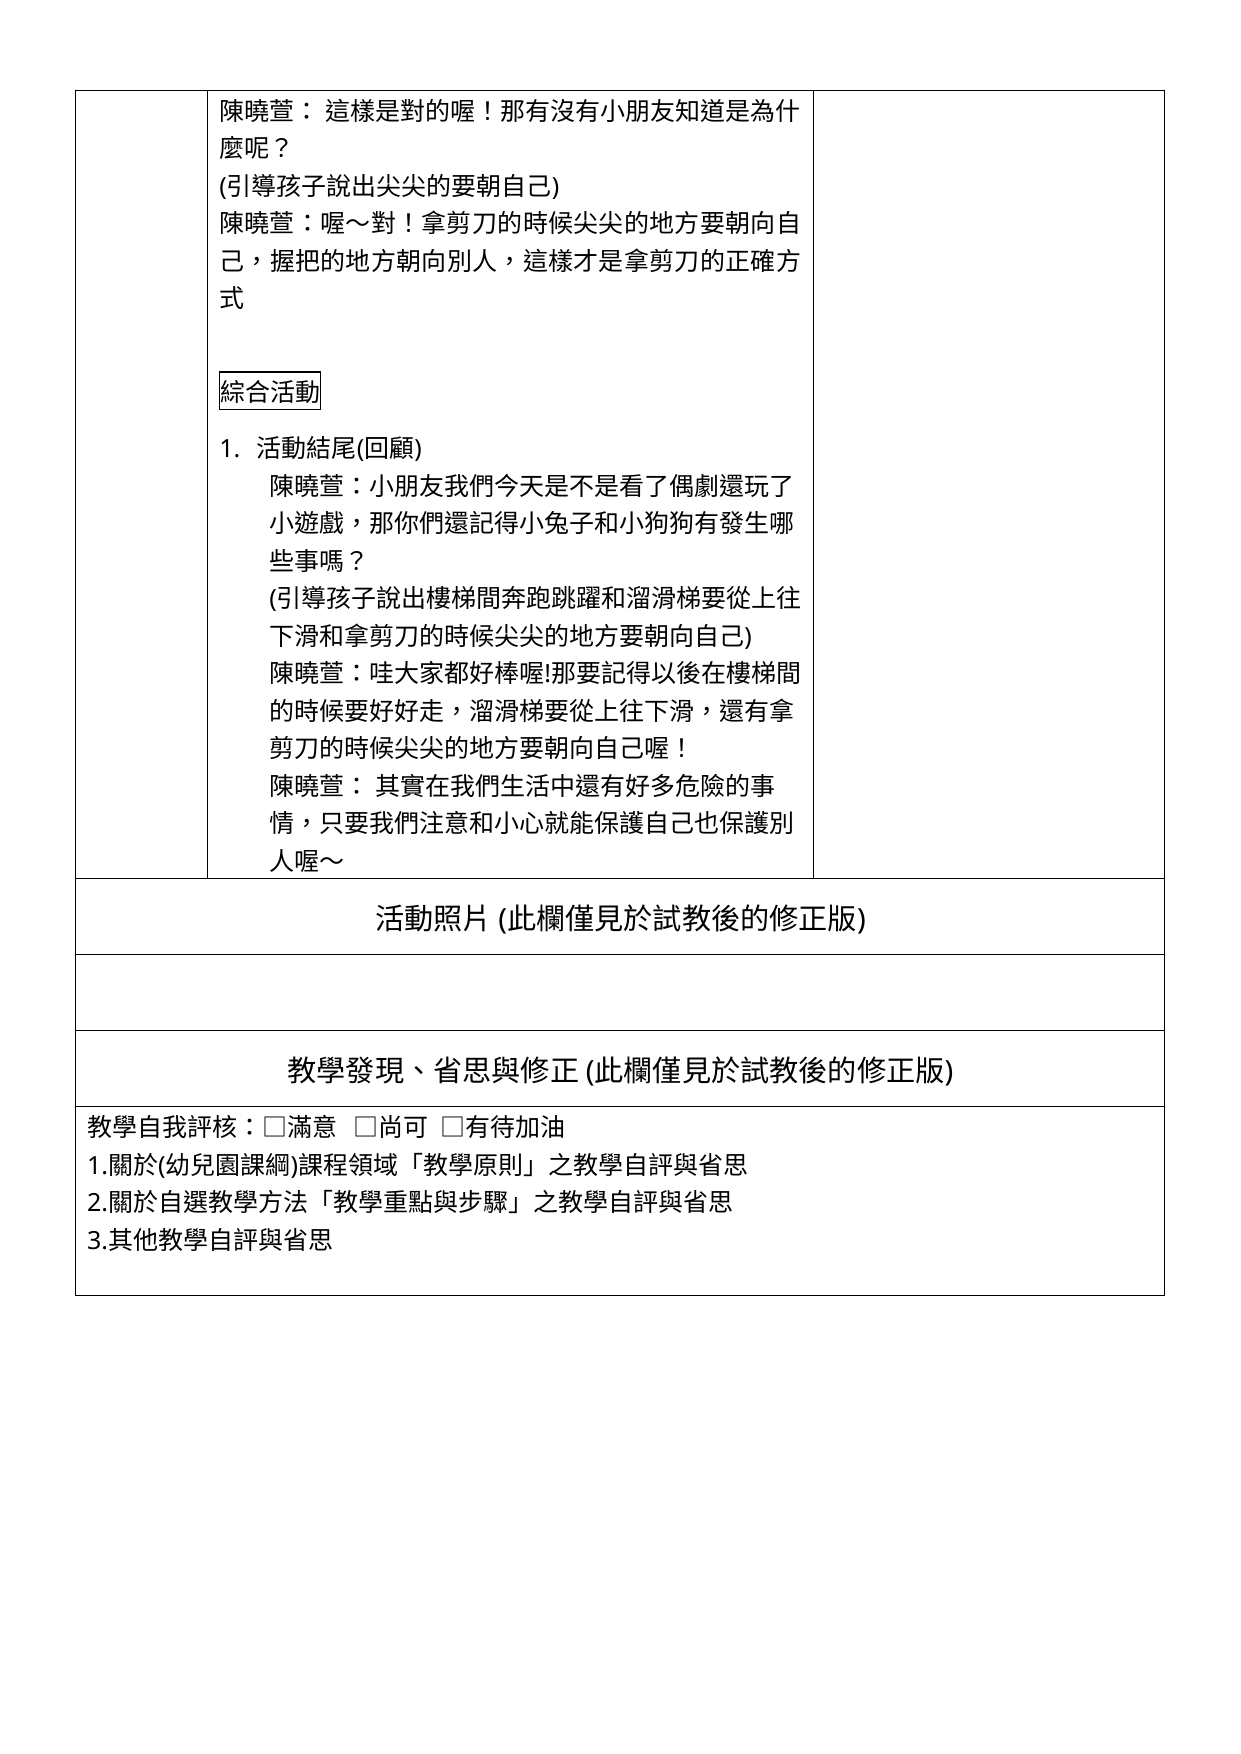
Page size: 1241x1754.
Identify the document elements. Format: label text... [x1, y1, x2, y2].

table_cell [76, 91, 207, 878]
table_cell 活動照片 (此欄僅見於試教後的修正版) [76, 879, 1164, 954]
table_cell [208, 91, 813, 878]
table_cell [76, 955, 1164, 1030]
table_cell 教學自我評核：□滿意 □尚可 □有待加油 1.關於(幼兒園課綱)課程領域「教學原則」之教學自評與省思 2.關於自選教學方法「教學重點與步驟」之教學自評與省思 3.其他教學自評與省思 [76, 1107, 1164, 1295]
table_cell 教學發現、省思與修正 (此欄僅見於試教後的修正版) [76, 1031, 1164, 1106]
